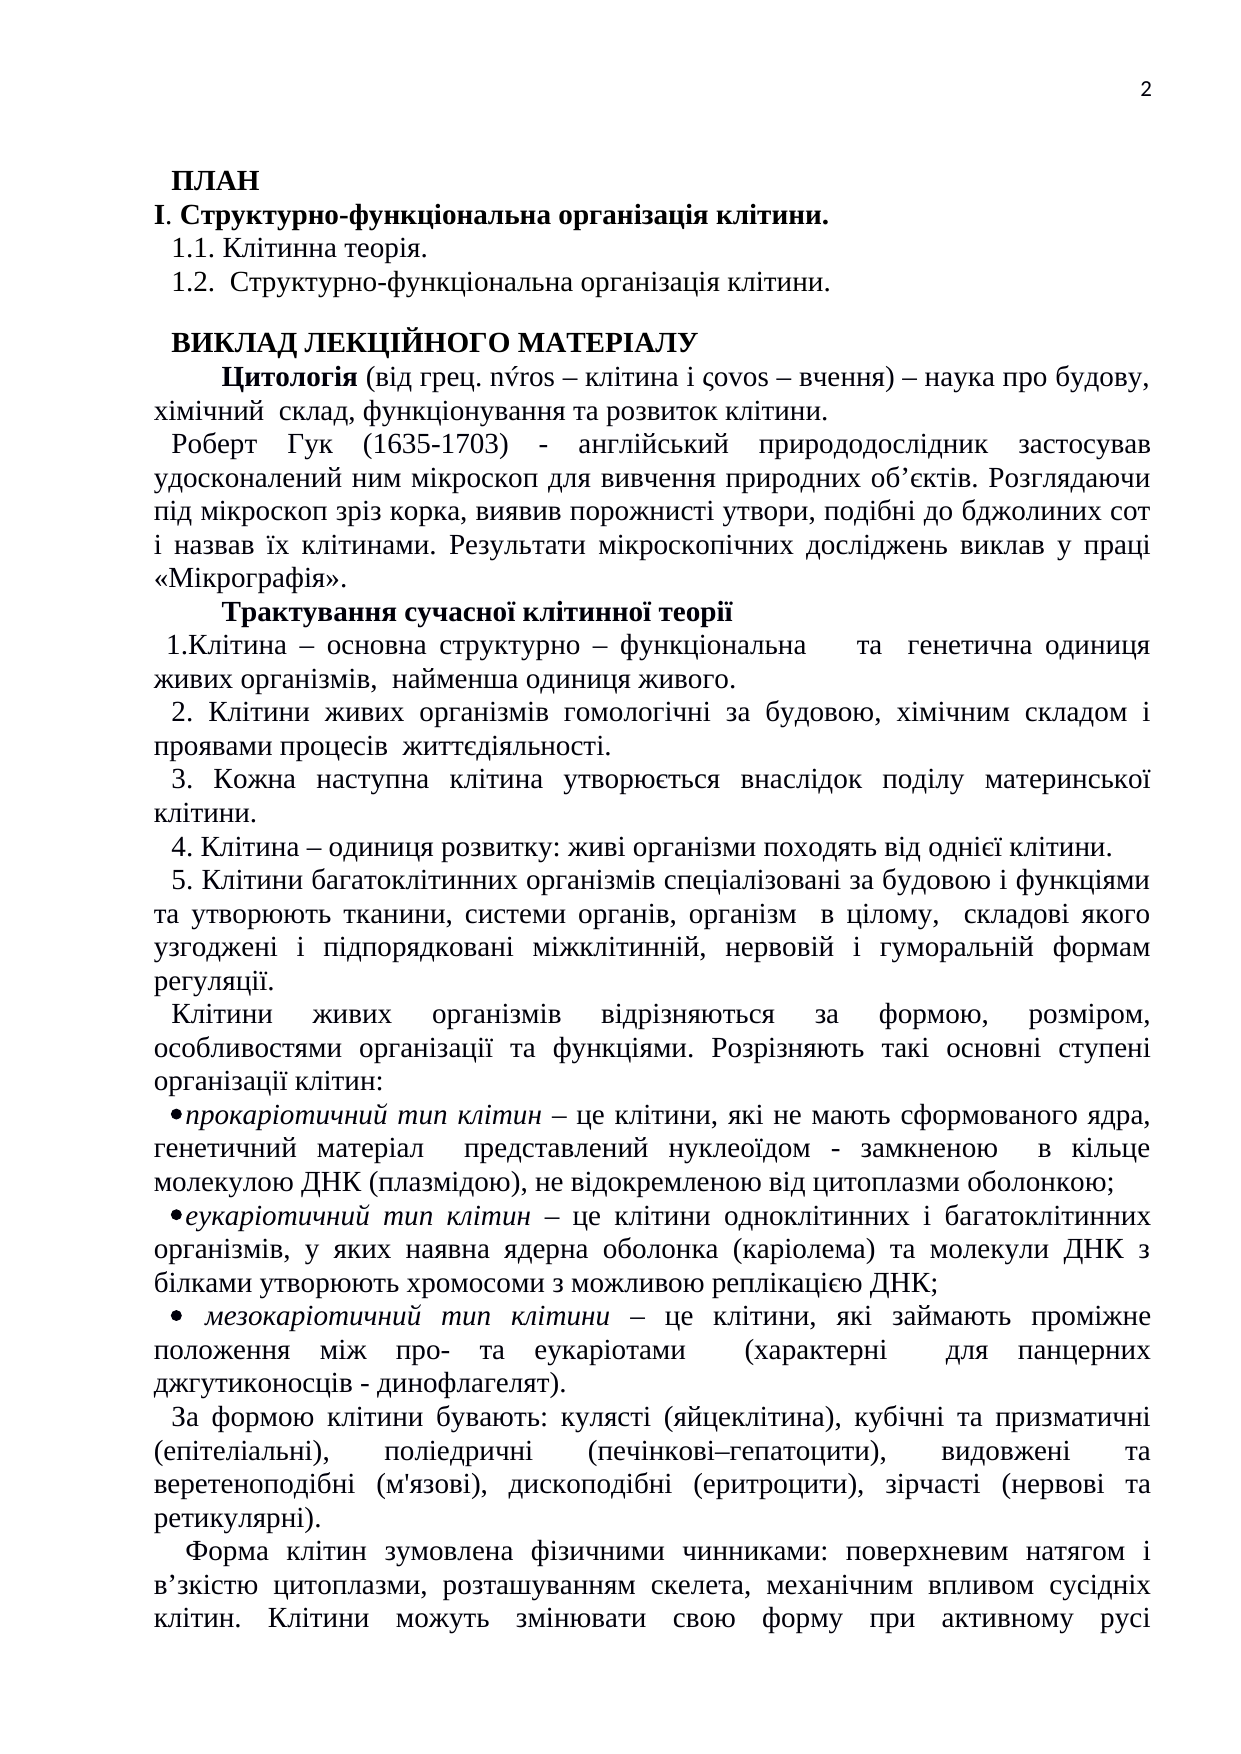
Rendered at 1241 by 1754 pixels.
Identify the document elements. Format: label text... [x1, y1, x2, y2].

text Цитологія (від грец. nv́ros – клітина і ςоvos – вчення) – наука про будову, хімічний склад, функціонування та розвиток клітини. [153, 359, 1152, 426]
list еукаріотичний тип клітин – це клітини одноклітинних і багатоклітинних організмів, у яких наявна ядерна оболонка (каріолема) та молекули ДНК з білками утворюють хромосоми з можливою реплікацією ДНК; [153, 1198, 1152, 1298]
text Клітини живих організмів відрізняються за формою, розміром, особливостями організації та функціями. Розрізняють такі основні ступені організації клітин: [153, 996, 1152, 1097]
text 3. Кожна наступна клітина утворюється внаслідок поділу материнської клітини. [153, 762, 1152, 829]
text 5. Клітини багатоклітинних організмів спеціалізовані за будовою і функціями та утворюють тканини, системи органів, організм в цілому, складові якого узгоджені і підпорядковані міжклітинній, нервовій і гуморальній формам регуляції. [153, 862, 1152, 996]
list прокаріотичний тип клітин – це клітини, які не мають сформованого ядра, генетичний матеріал представлений нуклеоїдом - замкненою в кільце молекулою ДНК (плазмідою), не відокремленою від цитоплазми оболонкою; [153, 1097, 1152, 1198]
text ПЛАН [153, 163, 1152, 197]
text 1.2. Структурно-функціональна організація клітини. [153, 264, 1152, 297]
text 4. Клітина – одиниця розвитку: живі організми походять від однієї клітини. [153, 829, 1152, 862]
text 1.1. Клітинна теорія. [153, 230, 1152, 264]
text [153, 1533, 1152, 1634]
text 2. Клітини живих організмів гомологічні за будовою, хімічним складом і проявами процесів життєдіяльності. [153, 694, 1152, 762]
text Роберт Гук (1635-1703) - англійський природодослідник застосував удосконалений ним мікроскоп для вивчення природних об’єктів. Розглядаючи під мікроскоп зріз корка, виявив порожнисті утвори, подібні до бджолиних сот і назвав їх клітинами. Результати мікроскопічних досліджень виклав у праці «Мікрографія». [153, 426, 1152, 594]
text 1.Клітина – основна структурно – функціональна та генетична одиниця живих організмів, найменша одиниця живого. [153, 627, 1152, 694]
text Трактування сучасної клітинної теорії [153, 594, 1152, 627]
text ВИКЛАД ЛЕКЦІЙНОГО МАТЕРІАЛУ [153, 326, 1152, 359]
list мезокаріотичний тип клітини – це клітини, які займають проміжне положення між про- та еукаріотами (характерні для панцерних джгутиконосців - динофлагелят). [153, 1298, 1152, 1399]
text І. Структурно-функціональна організація клітини. [153, 197, 1152, 230]
text За формою клітини бувають: кулясті (яйцеклітина), кубічні та призматичні (епітеліальні), поліедричні (печінкові–гепатоцити), видовжені та веретеноподібні (м'язові), дископодібні (еритроцити), зірчасті (нервові та ретикулярні). [153, 1399, 1152, 1533]
